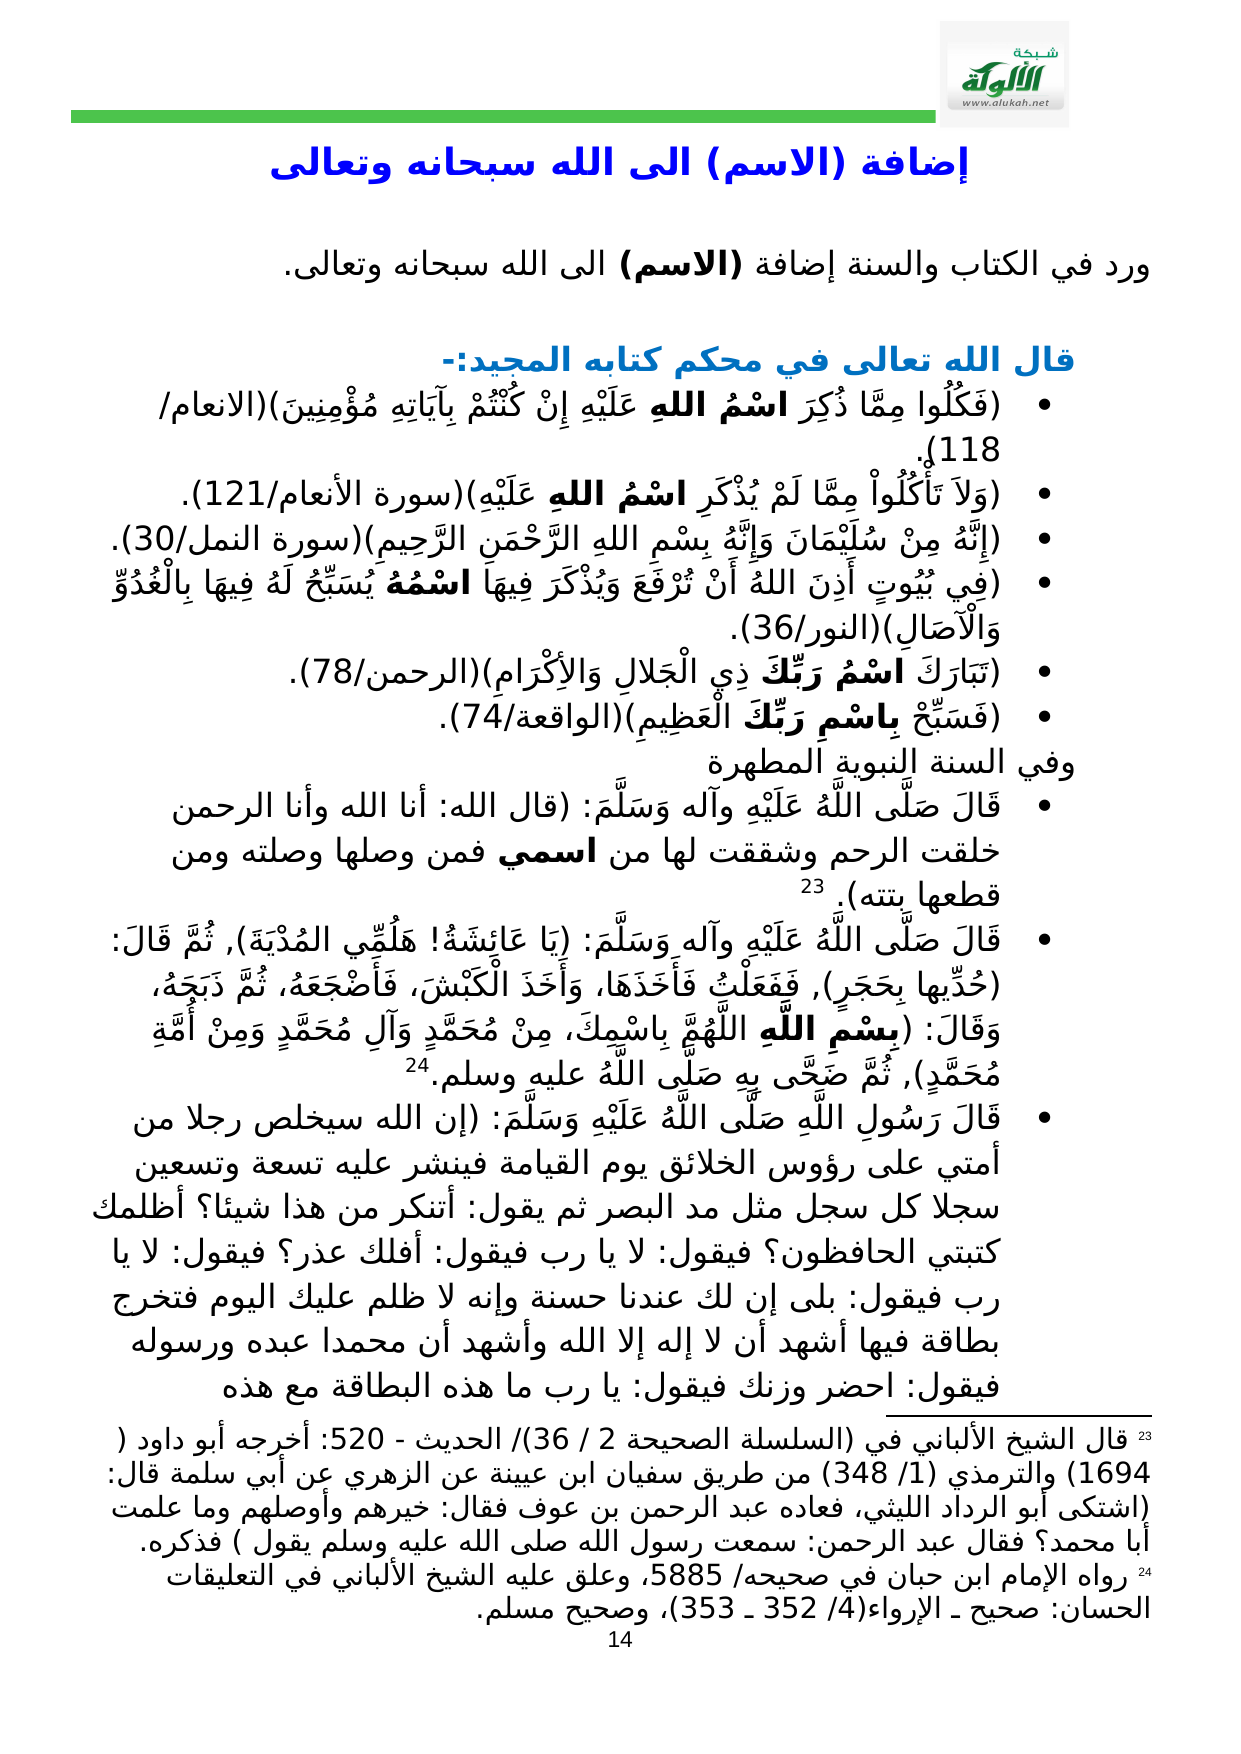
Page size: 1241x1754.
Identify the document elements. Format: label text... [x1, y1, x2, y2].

text وفي السنة النبوية المطهرة [89, 742, 1077, 781]
list (فَكُلُوا مِمَّا ذُكِرَ اسْمُ اللهِ عَلَيْهِ إِنْ كُنْتُمْ بِآيَاتِهِ مُؤْمِنِينَ)(الانعام/118). [89, 385, 1039, 469]
text قال الله تعالى في محكم كتابه المجيد:- [89, 341, 1077, 380]
list (فِي بُيُوتٍ أَذِنَ اللهُ أَنْ تُرْفَعَ وَيُذْكَرَ فِيهَا اسْمُهُ يُسَبِّحُ لَهُ فِيهَا بِالْغُدُوِّ وَالْآصَالِ)(النور/36). [89, 564, 1039, 647]
list (إِنَّهُ مِنْ سُلَيْمَانَ وَإِنَّهُ بِسْمِ اللهِ الرَّحْمَنِ الرَّحِيمِ)(سورة النمل/30). [89, 519, 1039, 558]
text ورد في الكتاب والسنة إضافة (الاسم) الى الله سبحانه وتعالى. [89, 244, 1152, 283]
subtitle إضافة (الاسم) الى الله سبحانه وتعالى [89, 141, 1152, 184]
list (فَسَبِّحْ بِاسْمِ رَبِّكَ الْعَظِيمِ)(الواقعة/74). [89, 697, 1039, 736]
list قَالَ صَلَّى اللَّهُ عَلَيْهِ وآله وَسَلَّمَ: (يَا عَائِشَةُ! هَلُمِّي المُدْيَةَ), ثُمَّ قَالَ: (حُدِّيها بِحَجَرٍ), فَفَعَلْتُ فَأَخَذَهَا، وَأَخَذَ الْكَبْشَ، فَأَضْجَعَهُ، ثُمَّ ذَبَحَهُ، وَقَالَ: (بِسْمِ اللَّهِ اللَّهُمَّ بِاسْمِكَ، مِنْ مُحَمَّدٍ وَآلِ مُحَمَّدٍ وَمِنْ أُمَّةِ مُحَمَّدٍ), ثُمَّ ضَحَّى بِهِ صَلَّى اللَّهُ عليه وسلم. [89, 920, 1039, 1093]
list (تَبَارَكَ اسْمُ رَبِّكَ ذِي الْجَلالِ وَالأِكْرَامِ)(الرحمن/78). [89, 653, 1039, 692]
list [89, 1099, 1039, 1405]
list قَالَ صَلَّى اللَّهُ عَلَيْهِ وآله وَسَلَّمَ: (قال الله: أنا الله وأنا الرحمن خلقت الرحم وشققت لها من اسمي فمن وصلها وصلته ومن قطعها بتته). [89, 787, 1039, 915]
list (وَلاَ تَأْكُلُواْ مِمَّا لَمْ يُذْكَرِ اسْمُ اللهِ عَلَيْهِ)(سورة الأنعام/121). [89, 474, 1039, 513]
